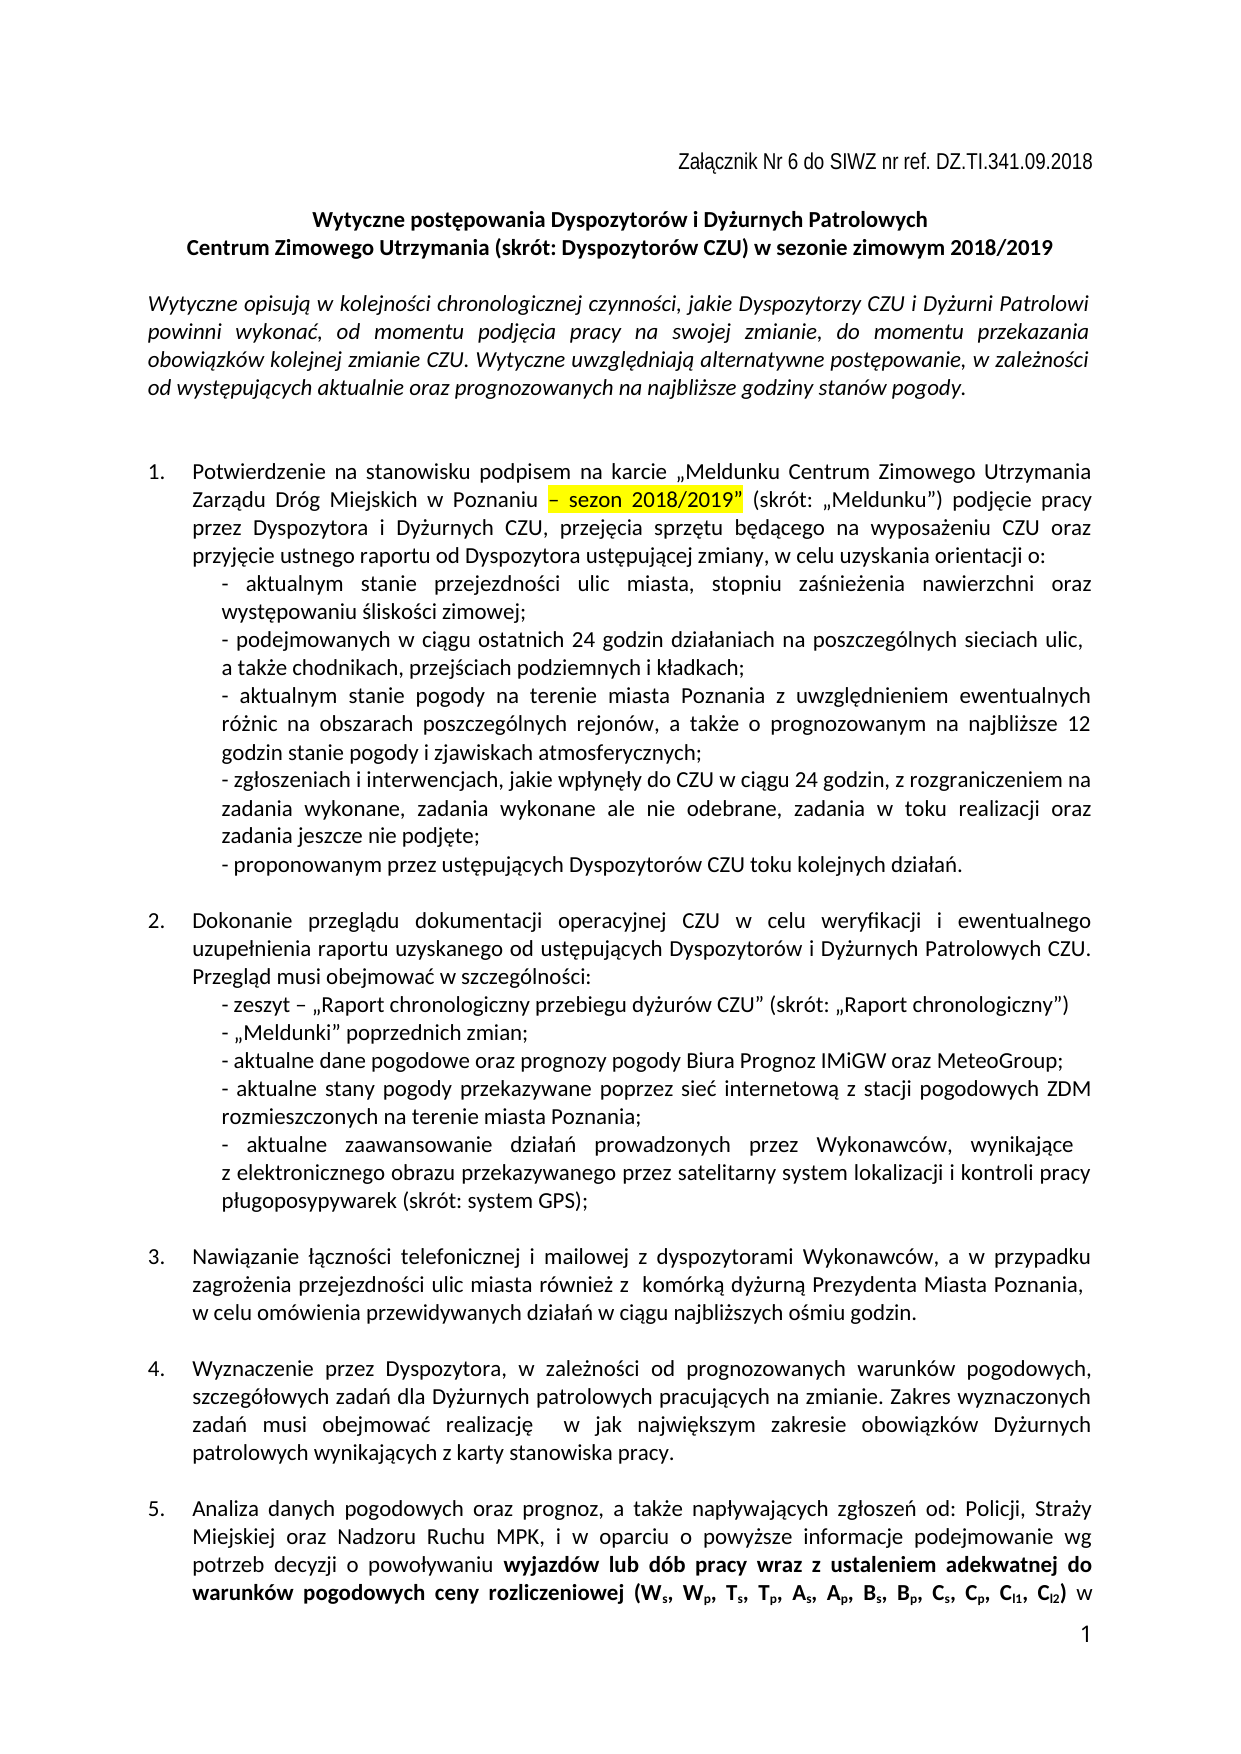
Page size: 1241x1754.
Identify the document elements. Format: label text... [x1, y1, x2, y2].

text - aktualne stany pogody przekazywane poprzez sieć internetową z stacji pogodowych ZDM rozmieszczonych na terenie miasta Poznania; [221, 1074, 1093, 1130]
text - podejmowanych w ciągu ostatnich 24 godzin działaniach na poszczególnych sieciach ulic, a także chodnikach, przejściach podziemnych i kładkach; [221, 626, 1093, 682]
text Wytyczne postępowania Dyspozytorów i Dyżurnych Patrolowych [148, 205, 1093, 233]
list Potwierdzenie na stanowisku podpisem na karcie „Meldunku Centrum Zimowego Utrzymania Zarządu Dróg Miejskich w Poznaniu – sezon 2018/2019” (skrót: „Meldunku”) podjęcie pracy przez Dyspozytora i Dyżurnych CZU, przejęcia sprzętu będącego na wyposażeniu CZU oraz przyjęcie ustnego raportu od Dyspozytora ustępującej zmiany, w celu uzyskania orientacji o: [148, 457, 1093, 569]
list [148, 1494, 1093, 1606]
text - zgłoszeniach i interwencjach, jakie wpłynęły do CZU w ciągu 24 godzin, z rozgraniczeniem na zadania wykonane, zadania wykonane ale nie odebrane, zadania w toku realizacji oraz zadania jeszcze nie podjęte; [221, 766, 1093, 850]
list Nawiązanie łączności telefonicznej i mailowej z dyspozytorami Wykonawców, a w przypadku zagrożenia przejezdności ulic miasta również z komórką dyżurną Prezydenta Miasta Poznania, w celu omówienia przewidywanych działań w ciągu najbliższych ośmiu godzin. [148, 1242, 1093, 1326]
list Wyznaczenie przez Dyspozytora, w zależności od prognozowanych warunków pogodowych, szczegółowych zadań dla Dyżurnych patrolowych pracujących na zmianie. Zakres wyznaczonych zadań musi obejmować realizację w jak największym zakresie obowiązków Dyżurnych patrolowych wynikających z karty stanowiska pracy. [148, 1354, 1093, 1466]
text - aktualne zaawansowanie działań prowadzonych przez Wykonawców, wynikające z elektronicznego obrazu przekazywanego przez satelitarny system lokalizacji i kontroli pracy pługoposypywarek (skrót: system GPS); [221, 1130, 1093, 1214]
list Dokonanie przeglądu dokumentacji operacyjnej CZU w celu weryfikacji i ewentualnego uzupełnienia raportu uzyskanego od ustępujących Dyspozytorów i Dyżurnych Patrolowych CZU. Przegląd musi obejmować w szczególności: [148, 906, 1093, 990]
text - aktualnym stanie przejezdności ulic miasta, stopniu zaśnieżenia nawierzchni oraz występowaniu śliskości zimowej; [221, 569, 1093, 626]
text Załącznik Nr 6 do SIWZ nr ref. DZ.TI.341.09.2018 [148, 148, 1093, 174]
text - proponowanym przez ustępujących Dyspozytorów CZU toku kolejnych działań. [221, 850, 1093, 878]
text Centrum Zimowego Utrzymania (skrót: Dyspozytorów CZU) w sezonie zimowym 2018/2019 [148, 233, 1093, 261]
text - „Meldunki” poprzednich zmian; [221, 1018, 1093, 1046]
text - aktualne dane pogodowe oraz prognozy pogody Biura Prognoz IMiGW oraz MeteoGroup; [221, 1046, 1093, 1074]
text Wytyczne opisują w kolejności chronologicznej czynności, jakie Dyspozytorzy CZU i Dyżurni Patrolowi powinni wykonać, od momentu podjęcia pracy na swojej zmianie, do momentu przekazania obowiązków kolejnej zmianie CZU. Wytyczne uwzględniają alternatywne postępowanie, w zależności od występujących aktualnie oraz prognozowanych na najbliższe godziny stanów pogody. [148, 289, 1093, 401]
text - aktualnym stanie pogody na terenie miasta Poznania z uwzględnieniem ewentualnych różnic na obszarach poszczególnych rejonów, a także o prognozowanym na najbliższe 12 godzin stanie pogody i zjawiskach atmosferycznych; [221, 682, 1093, 766]
text - zeszyt – „Raport chronologiczny przebiegu dyżurów CZU” (skrót: „Raport chronologiczny”) [221, 990, 1093, 1018]
